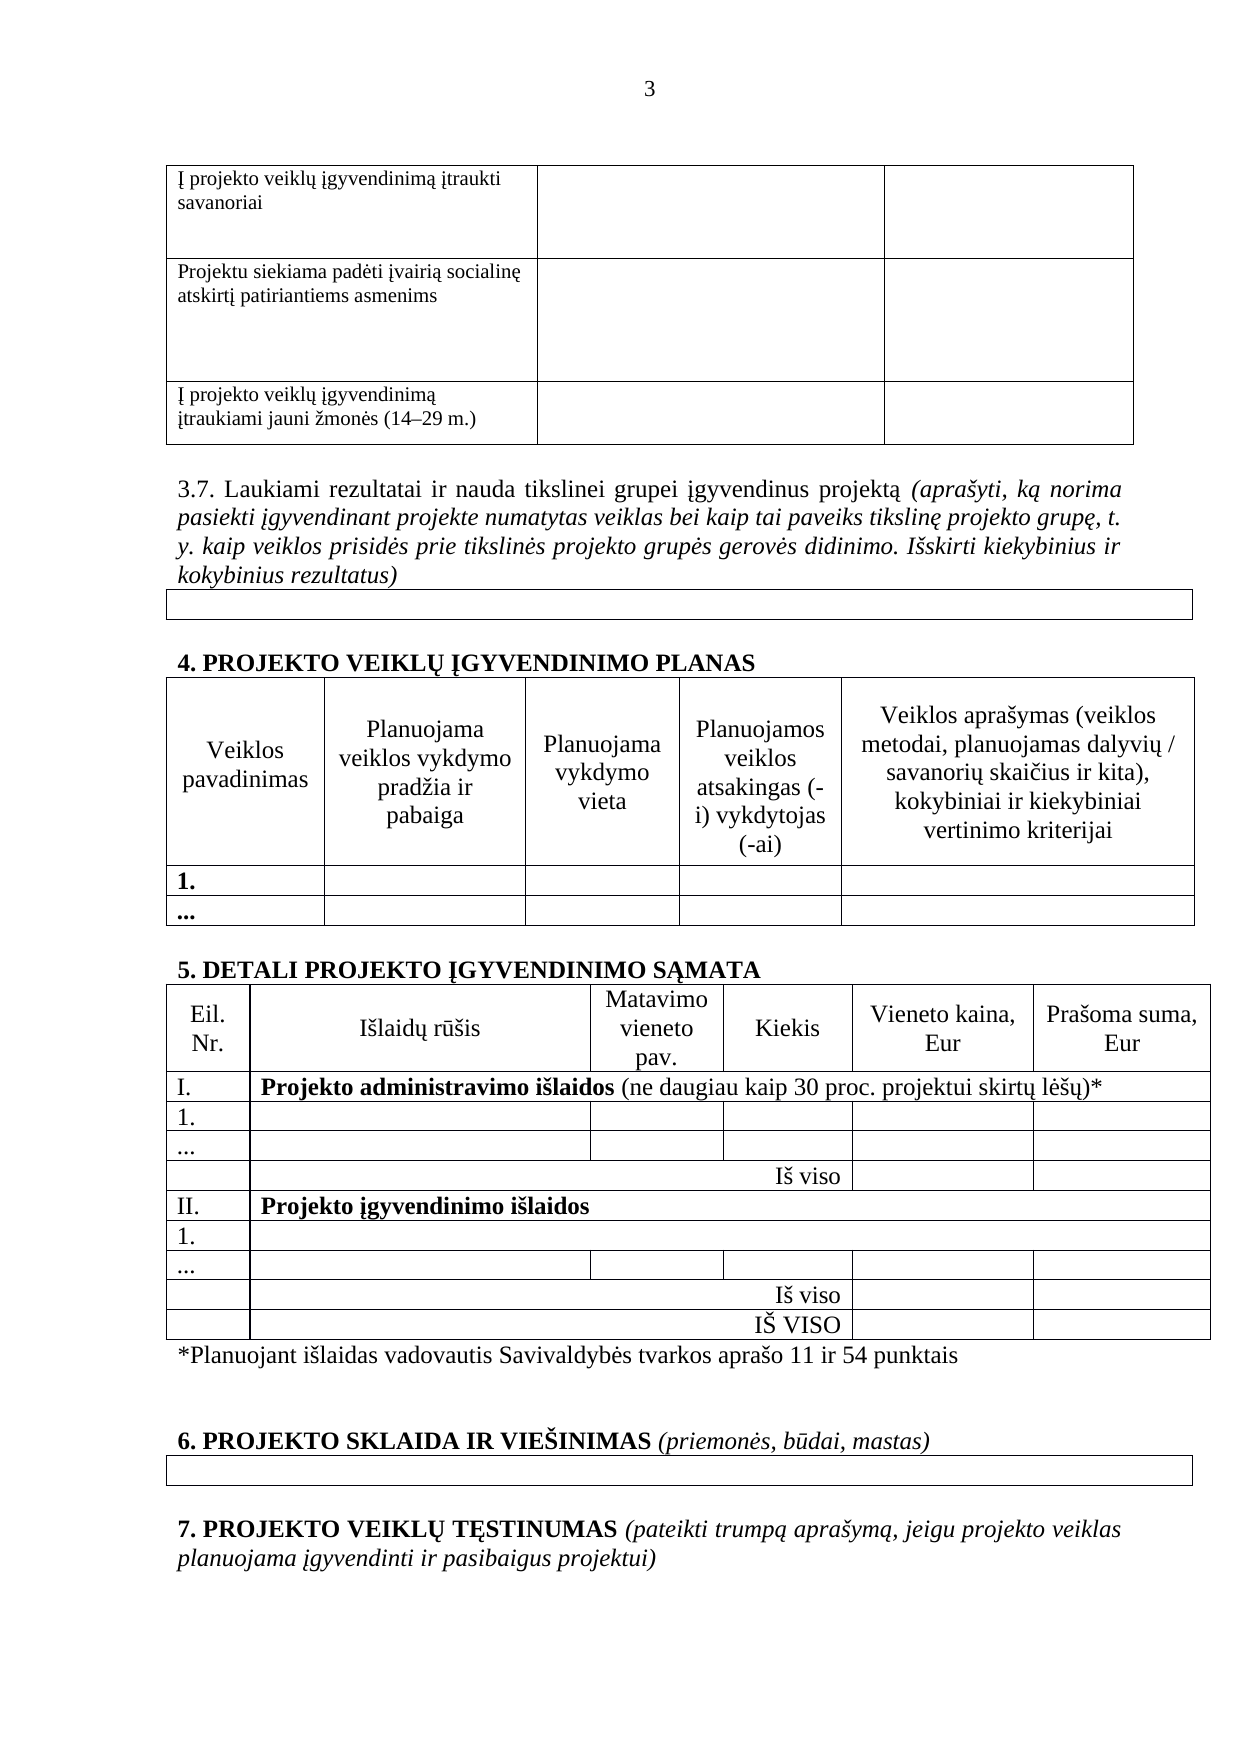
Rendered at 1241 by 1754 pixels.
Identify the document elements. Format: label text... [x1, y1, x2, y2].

text 4. PROJEKTO VEIKLŲ ĮGYVENDINIMO PLANAS [177, 648, 1122, 677]
table_cell ... [167, 1131, 249, 1160]
table_cell [251, 1221, 1210, 1249]
table_cell [1034, 1102, 1210, 1130]
table_header Planuojamos veiklos atsakingas (-i) vykdytojas (-ai) [680, 678, 841, 865]
table_cell Projekto įgyvendinimo išlaidos [251, 1191, 1210, 1220]
table_cell [680, 896, 841, 925]
table_cell [842, 866, 1194, 895]
table_cell ... [167, 896, 324, 925]
table_cell [853, 1280, 1033, 1309]
table_cell [251, 1251, 590, 1279]
table_cell [167, 1280, 249, 1309]
table_cell [853, 1131, 1033, 1160]
table_cell [853, 1251, 1033, 1279]
table_header Matavimo vieneto pav. [591, 985, 723, 1071]
table_cell Į projekto veiklų įgyvendinimą įtraukiami jauni žmonės (14–29 m.) [167, 382, 537, 444]
text 7. PROJEKTO VEIKLŲ TĘSTINUMAS (pateikti trumpą aprašymą, jeigu projekto veiklas planuojama įgyvendinti ir pasibaigus projektui) [177, 1514, 1122, 1572]
text *Planuojant išlaidas vadovautis Savivaldybės tvarkos aprašo 11 ir 54 punktais [177, 1340, 1122, 1369]
table_cell Projektu siekiama padėti įvairią socialinę atskirtį patiriantiems asmenims [167, 259, 537, 381]
table_cell [853, 1102, 1033, 1130]
table_cell [591, 1251, 723, 1279]
table_cell II. [167, 1191, 249, 1220]
table_cell [251, 1131, 590, 1160]
table_cell [680, 866, 841, 895]
table_cell [526, 866, 679, 895]
table_cell [853, 1310, 1033, 1339]
text 3.7. Laukiami rezultatai ir nauda tikslinei grupei įgyvendinus projektą (aprašyti, ką norima pasiekti įgyvendinant projekte numatytas veiklas bei kaip tai paveiks tikslinę projekto grupę, t. y. kaip veiklos prisidės prie tikslinės projekto grupės gerovės didinimo. Išskirti kiekybinius ir kokybinius rezultatus) [177, 474, 1122, 589]
table_cell [885, 259, 1133, 381]
table_cell [538, 382, 884, 444]
table_cell [1034, 1251, 1210, 1279]
table_cell [251, 1102, 590, 1130]
table_cell IŠ VISO [251, 1310, 852, 1339]
table_cell Projekto administravimo išlaidos (ne daugiau kaip 30 proc. projektui skirtų lėšų)* [251, 1072, 1210, 1101]
table_cell [842, 896, 1194, 925]
table_cell [538, 259, 884, 381]
table_cell [591, 1102, 723, 1130]
table_header [167, 590, 1192, 618]
table_cell [325, 866, 525, 895]
table_cell [724, 1131, 852, 1160]
table_cell [885, 166, 1133, 258]
table_cell Į projekto veiklų įgyvendinimą įtraukti savanoriai [167, 166, 537, 258]
table_header Išlaidų rūšis [251, 985, 590, 1071]
table_cell [1034, 1310, 1210, 1339]
table_header Eil. Nr. [167, 985, 249, 1071]
table_cell [885, 382, 1133, 444]
table_header Vieneto kaina, Eur [853, 985, 1033, 1071]
table_cell ... [167, 1251, 249, 1279]
text 5. DETALI PROJEKTO ĮGYVENDINIMO SĄMATA [177, 955, 1122, 983]
table_header Veiklos pavadinimas [167, 678, 324, 865]
table_header [167, 1456, 1192, 1485]
table_cell [591, 1131, 723, 1160]
table_cell [167, 1310, 249, 1339]
table_header Planuojama veiklos vykdymo pradžia ir pabaiga [325, 678, 525, 865]
table_cell [1034, 1131, 1210, 1160]
table_cell [526, 896, 679, 925]
table_cell [538, 166, 884, 258]
table_cell [1034, 1161, 1210, 1190]
table_header Kiekis [724, 985, 852, 1071]
text 6. PROJEKTO SKLAIDA IR VIEŠINIMAS (priemonės, būdai, mastas) [177, 1426, 1122, 1455]
table_cell 1. [167, 1221, 249, 1249]
table_header Veiklos aprašymas (veiklos metodai, planuojamas dalyvių / savanorių skaičius ir kita), kokybiniai ir kiekybiniai vertinimo kriterijai [842, 678, 1194, 865]
table_cell Iš viso [251, 1161, 852, 1190]
table_cell [724, 1102, 852, 1130]
table_cell Iš viso [251, 1280, 852, 1309]
table_cell 1. [167, 1102, 249, 1130]
table_cell 1. [167, 866, 324, 895]
table_cell I. [167, 1072, 249, 1101]
table_header Planuojama vykdymo vieta [526, 678, 679, 865]
table_cell [167, 1161, 249, 1190]
table_cell [1034, 1280, 1210, 1309]
table_cell [724, 1251, 852, 1279]
table_header Prašoma suma, Eur [1034, 985, 1210, 1071]
table_cell [325, 896, 525, 925]
table_cell [853, 1161, 1033, 1190]
